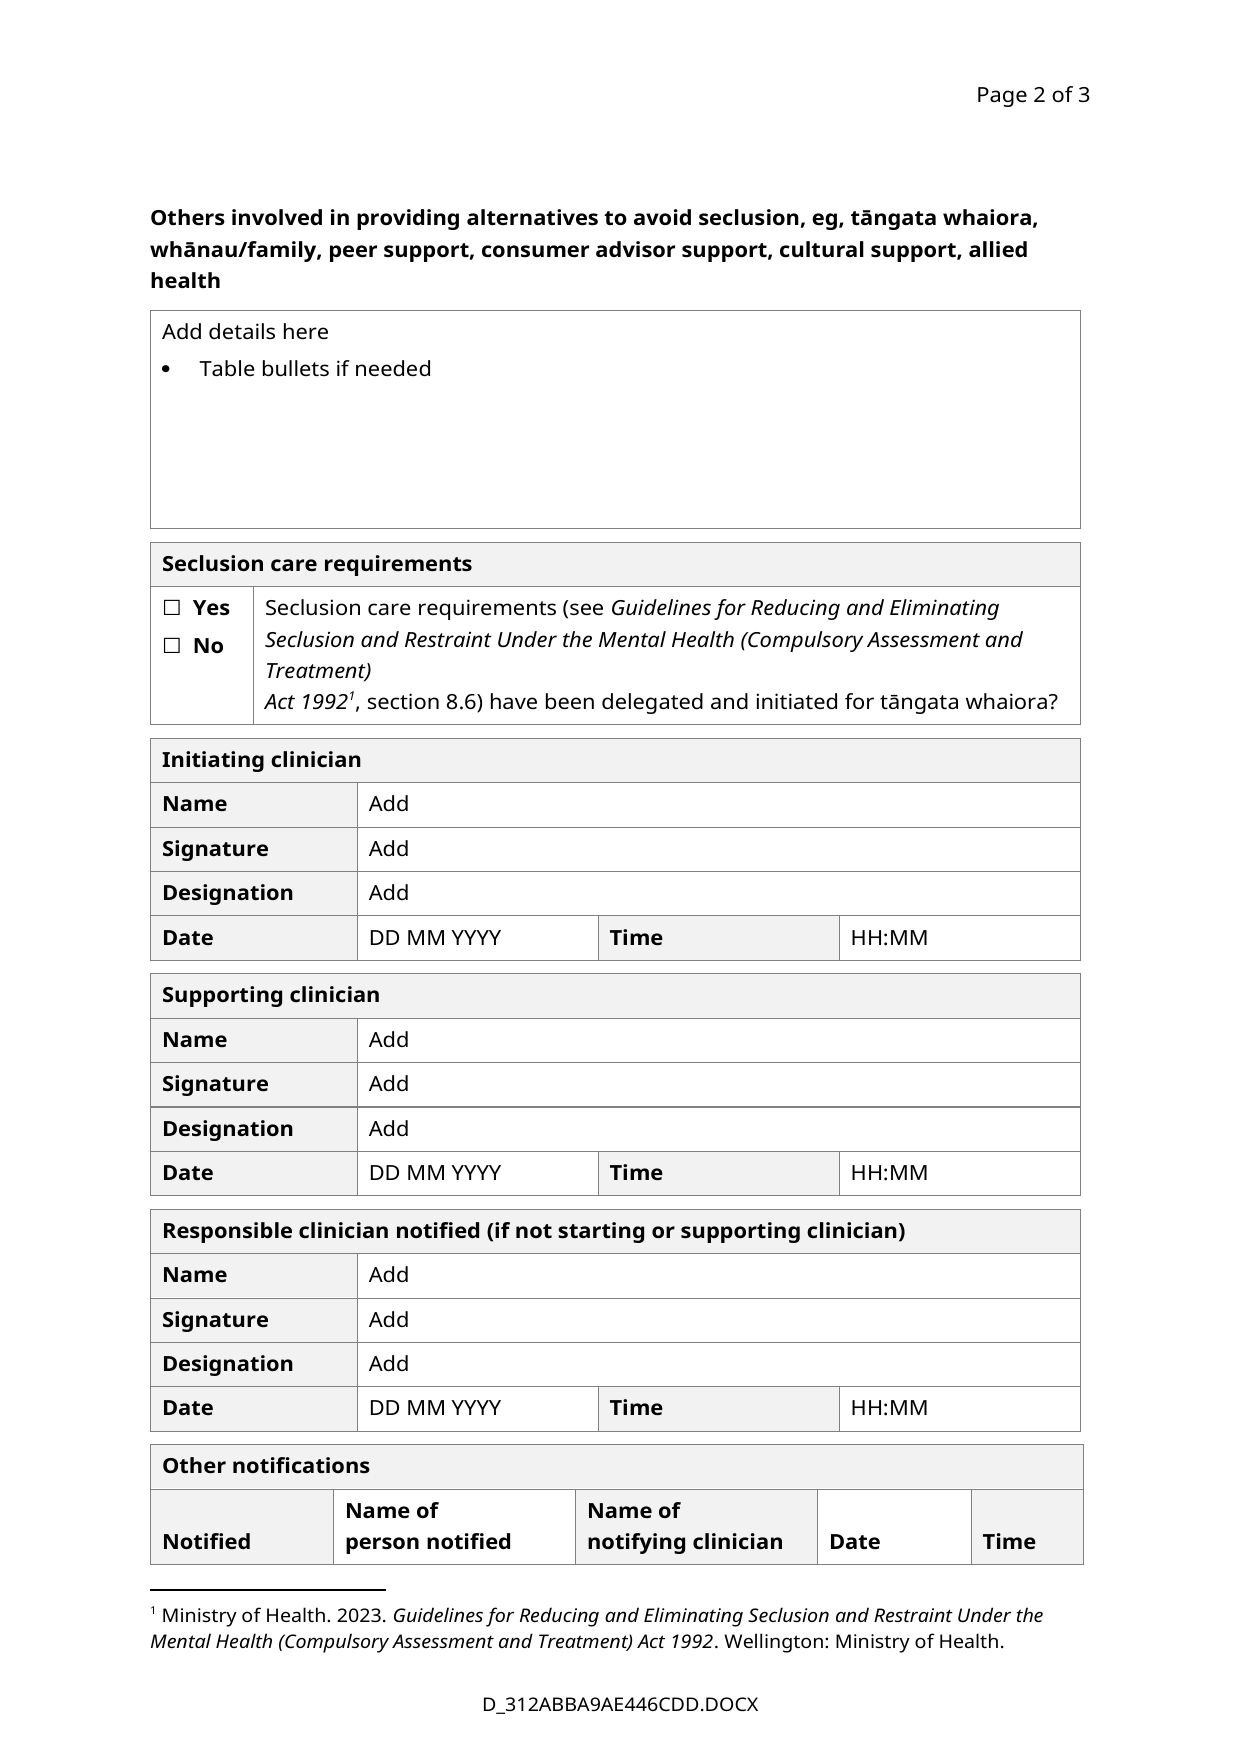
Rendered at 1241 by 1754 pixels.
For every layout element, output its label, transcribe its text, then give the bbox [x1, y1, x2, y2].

table_cell HH:MM [840, 916, 1080, 960]
table_cell Seclusion care requirements (see Guidelines for Reducing and Eliminating Seclusion and Restraint Under the Mental Health (Compulsory Assessment and Treatment) Act 1992, section 8.6) have been delegated and initiated for tāngata whaiora? [254, 587, 1080, 724]
table_cell Time [599, 1152, 839, 1195]
table_cell Add [358, 1019, 1080, 1062]
table_header Other notifications [151, 1445, 1083, 1488]
table_cell Time [599, 1387, 839, 1431]
table_cell Add [358, 1299, 1080, 1342]
table_cell Designation [151, 1108, 357, 1151]
table_cell Name [151, 1019, 357, 1062]
table_cell HH:MM [840, 1152, 1080, 1195]
table_cell Designation [151, 1343, 357, 1386]
table_cell Add [358, 1063, 1080, 1106]
table_cell Date [151, 1387, 357, 1431]
table_cell Name [151, 783, 357, 827]
table_cell Signature [151, 1063, 357, 1106]
table_cell Date [151, 916, 357, 960]
table_header Initiating clinician [151, 739, 1080, 782]
table_cell Signature [151, 1299, 357, 1342]
table_cell DD MM YYYY [358, 916, 598, 960]
table_cell Add [358, 872, 1080, 915]
table_cell Add [358, 1108, 1080, 1151]
table_cell Name of notifying clinician [576, 1490, 817, 1564]
table_cell Name [151, 1254, 357, 1297]
table_cell Time [972, 1490, 1083, 1564]
table_cell DD MM YYYY [358, 1152, 598, 1195]
table_header Seclusion care requirements [151, 543, 1080, 586]
table_cell Add [358, 1254, 1080, 1297]
table_cell Designation [151, 872, 357, 915]
table_cell Name of person notified [334, 1490, 575, 1564]
table_cell Add [358, 828, 1080, 871]
table_header Responsible clinician notified (if not starting or supporting clinician) [151, 1210, 1080, 1253]
table_cell Date [818, 1490, 971, 1564]
text Others involved in providing alternatives to avoid seclusion, eg, tāngata whaiora, whānau/family, peer support, consumer advisor support, cultural support, allied health [150, 203, 1090, 294]
table_cell Add [358, 1343, 1080, 1386]
table_cell Date [151, 1152, 357, 1195]
table_cell Time [599, 916, 839, 960]
table_header Add details here Table bullets if needed [151, 311, 1080, 528]
table_cell Notified [151, 1490, 333, 1564]
table_header Supporting clinician [151, 974, 1080, 1018]
table_cell Signature [151, 828, 357, 871]
table_cell Add [358, 783, 1080, 827]
table_cell HH:MM [840, 1387, 1080, 1431]
table_cell DD MM YYYY [358, 1387, 598, 1431]
table_cell Yes No [151, 587, 253, 724]
